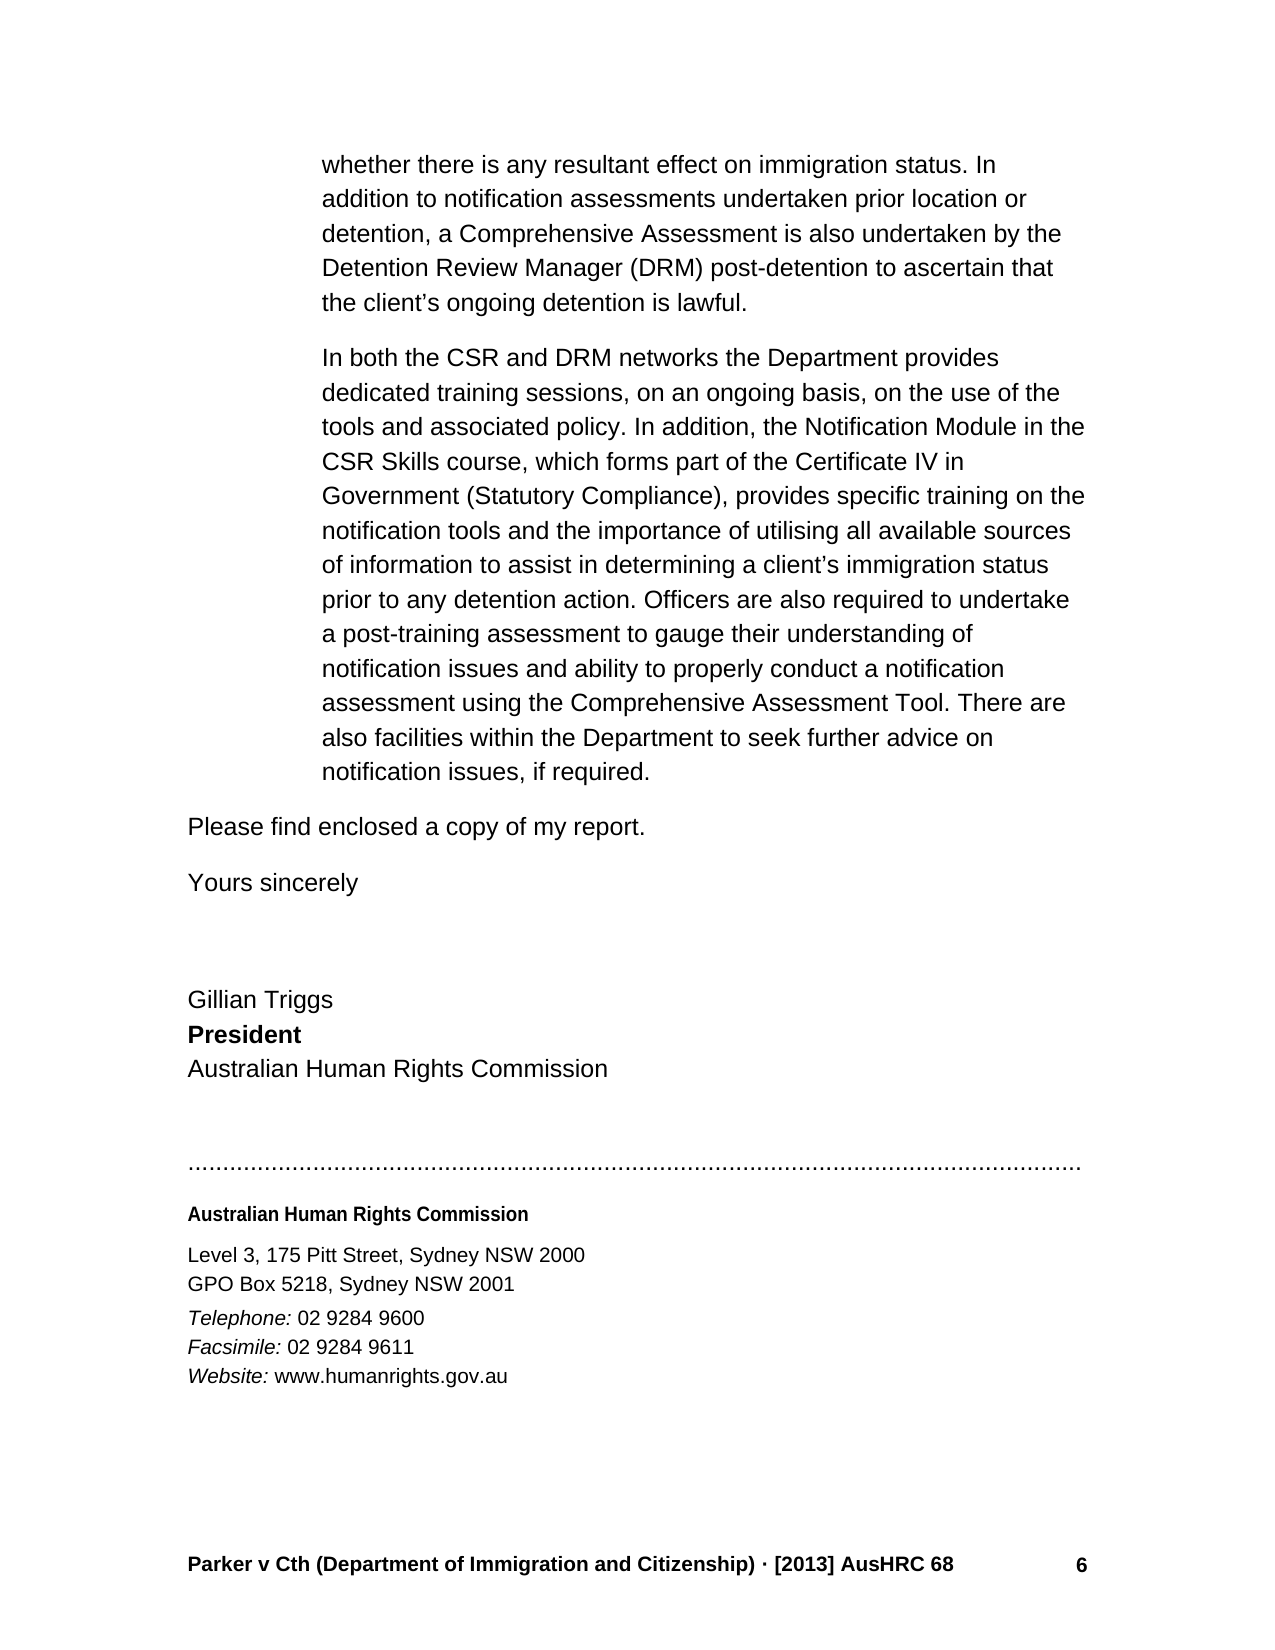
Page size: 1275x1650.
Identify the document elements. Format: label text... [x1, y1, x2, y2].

text Yours sincerely [187, 868, 1087, 896]
text Australian Human Rights Commission [187, 1202, 1087, 1226]
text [322, 150, 1087, 317]
text Gillian Triggs President Australian Human Rights Commission [187, 985, 1087, 1083]
text Telephone: 02 9284 9600 Facsimile: 02 9284 9611 Website: www.humanrights.gov.au [187, 1306, 1087, 1388]
text Level 3, 175 Pitt Street, Sydney NSW 2000 GPO Box 5218, Sydney NSW 2001 [187, 1243, 1087, 1295]
text ................................................................................................................................. [187, 1147, 1087, 1176]
text In both the CSR and DRM networks the Department provides dedicated training sessions, on an ongoing basis, on the use of the tools and associated policy. In addition, the Notification Module in the CSR Skills course, which forms part of the Certificate IV in Government (Statutory Compliance), provides specific training on the notification tools and the importance of utilising all available sources of information to assist in determining a client’s immigration status prior to any detention action. Officers are also required to undertake a post-training assessment to gauge their understanding of notification issues and ability to properly conduct a notification assessment using the Comprehensive Assessment Tool. There are also facilities within the Department to seek further advice on notification issues, if required. [322, 343, 1087, 786]
text Please find enclosed a copy of my report. [187, 812, 1087, 841]
